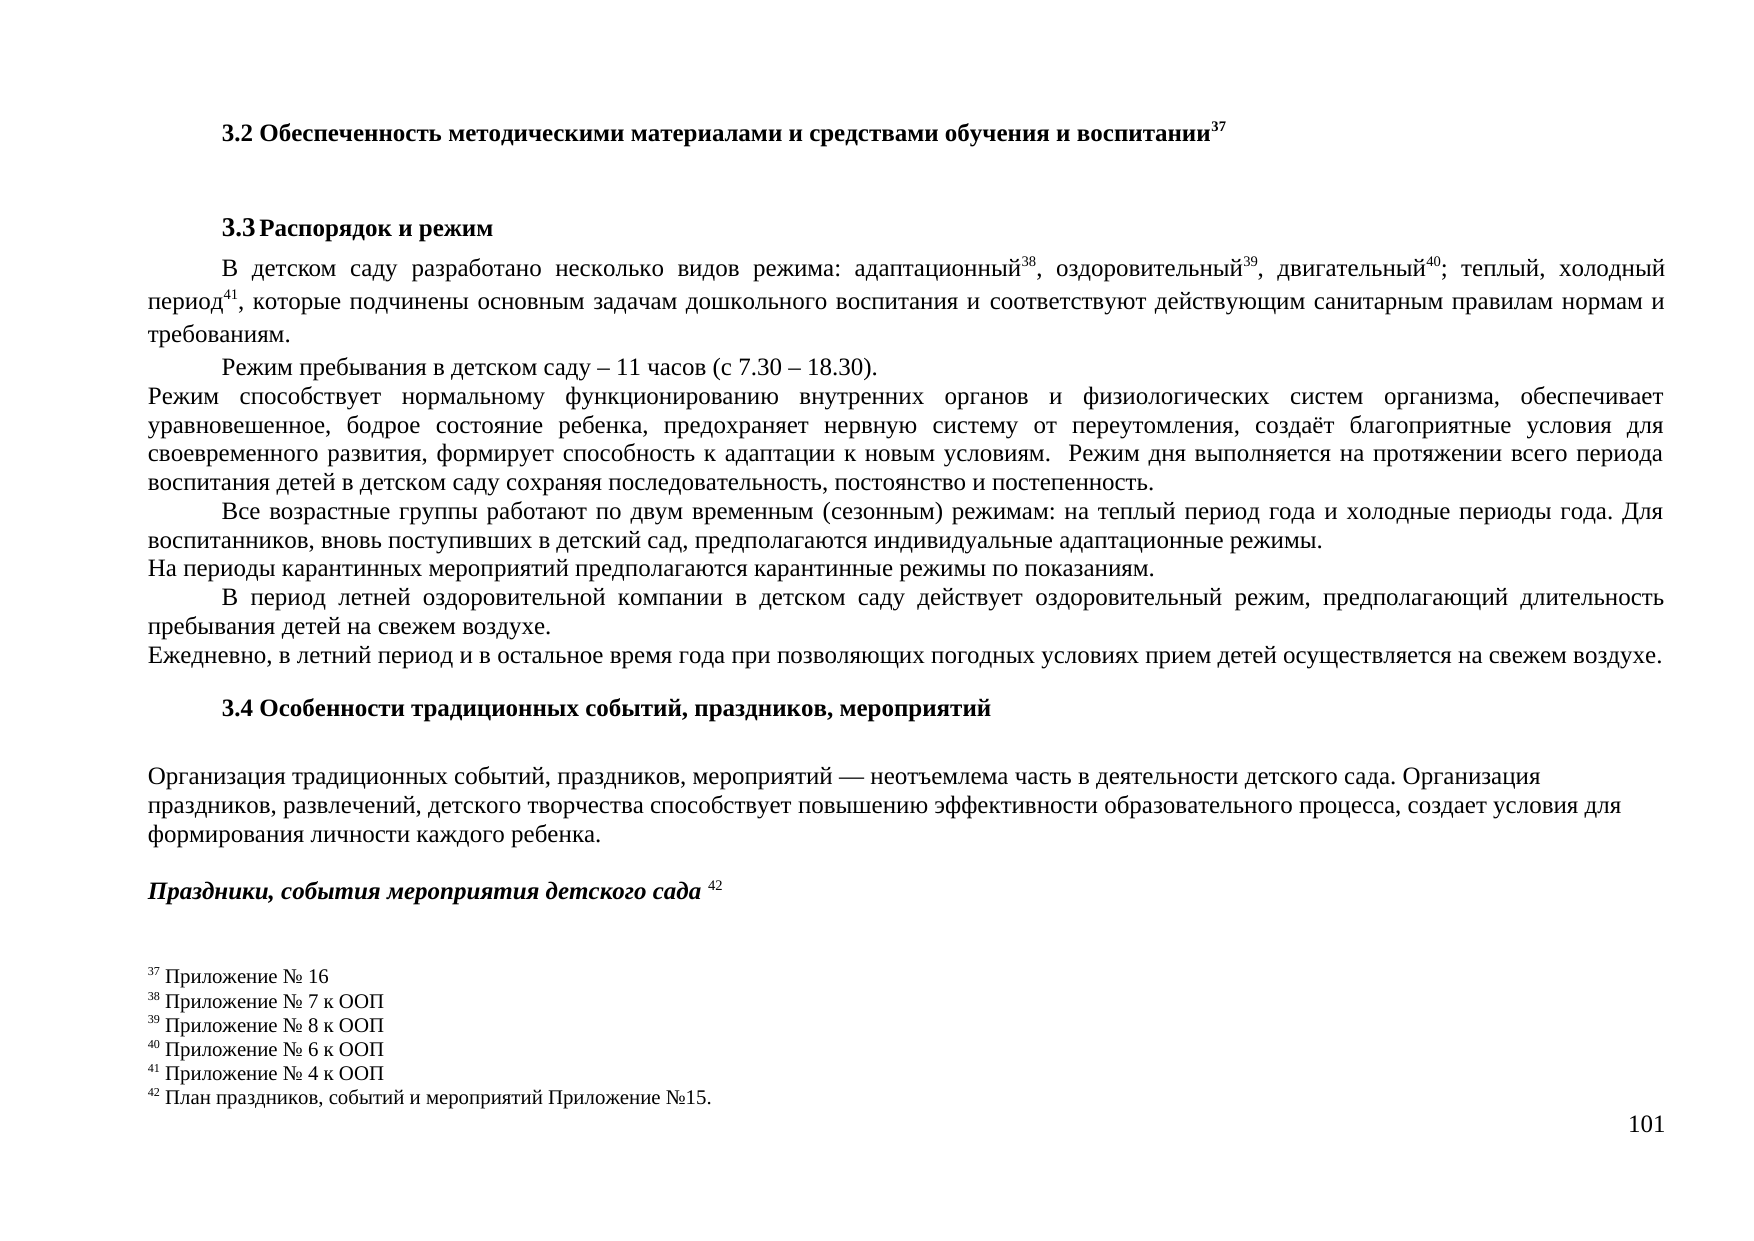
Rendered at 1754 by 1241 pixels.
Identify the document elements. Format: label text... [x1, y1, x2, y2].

subtitle Особенности традиционных событий, праздников, мероприятий [222, 693, 1665, 722]
text В детском саду разработано несколько видов режима: адаптационный, оздоровительный, двигательный; теплый, холодный период, которые подчинены основным задачам дошкольного воспитания и соответствуют действующим санитарным правилам нормам и требованиям. [148, 253, 1665, 348]
subtitle Распорядок и режим [222, 211, 1665, 242]
text Организация традиционных событий, праздников, мероприятий — неотъемлема часть в деятельности детского сада. Организация праздников, развлечений, детского творчества способствует повышению эффективности образовательного процесса, создает условия для формирования личности каждого ребенка. [148, 761, 1665, 848]
text Все возрастные группы работают по двум временным (сезонным) режимам: на теплый период года и холодные периоды года. Для воспитанников, вновь поступивших в детский сад, предполагаются индивидуальные адаптационные режимы. [148, 496, 1665, 553]
text Режим способствует нормальному функционированию внутренних органов и физиологических систем организма, обеспечивает уравновешенное, бодрое состояние ребенка, предохраняет нервную систему от переутомления, создаёт благоприятные условия для своевременного развития, формирует способность к адаптации к новым условиям. Режим дня выполняется на протяжении всего периода воспитания детей в детском саду сохраняя последовательность, постоянство и постепенность. [148, 381, 1665, 496]
text Ежедневно, в летний период и в остальное время года при позволяющих погодных условиях прием детей осуществляется на свежем воздухе. [148, 640, 1665, 668]
subtitle Обеспеченность методическими материалами и средствами обучения и воспитании [222, 118, 1665, 147]
text На периоды карантинных мероприятий предполагаются карантинные режимы по показаниям. [148, 553, 1665, 582]
text В период летней оздоровительной компании в детском саду действует оздоровительный режим, предполагающий длительность пребывания детей на свежем воздухе. [148, 582, 1665, 640]
text Праздники, события мероприятия детского сада [148, 876, 1665, 905]
text Режим пребывания в детском саду – 11 часов (с 7.30 – 18.30). [148, 352, 1665, 381]
